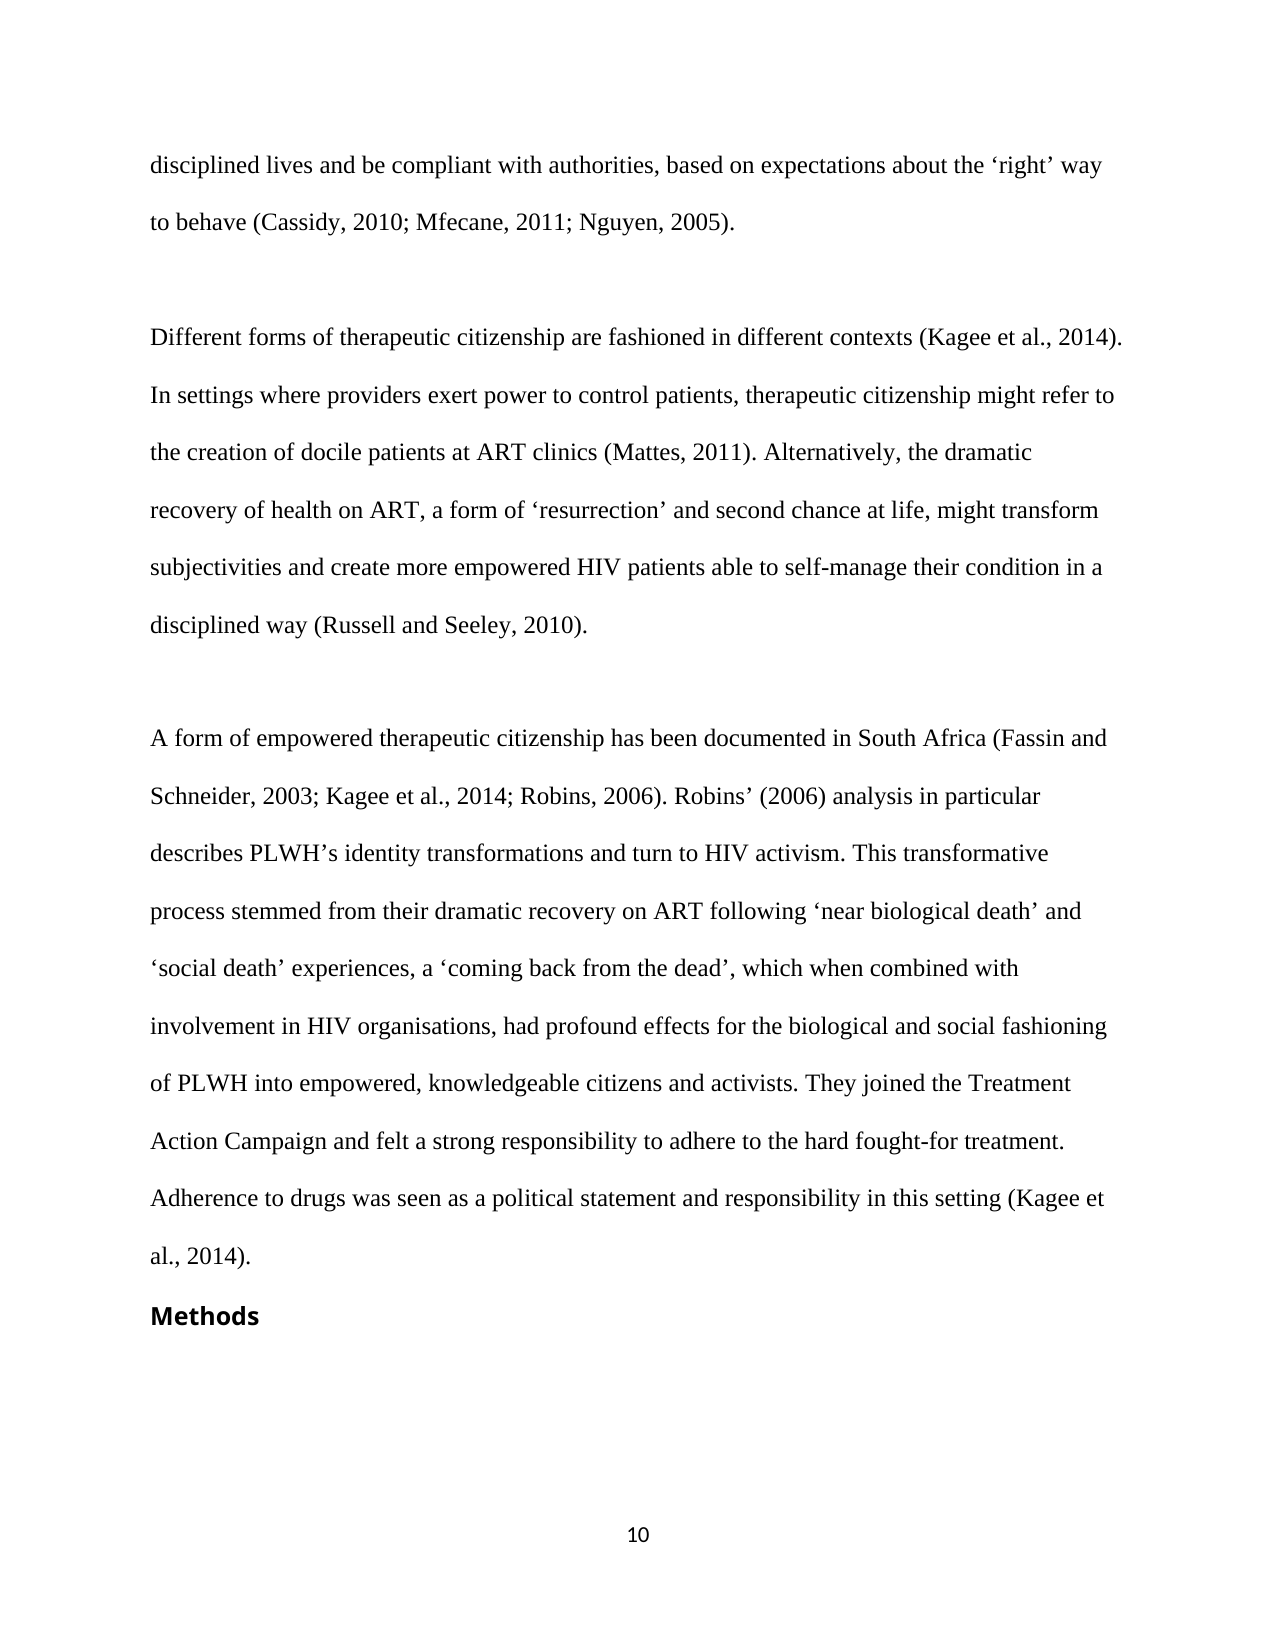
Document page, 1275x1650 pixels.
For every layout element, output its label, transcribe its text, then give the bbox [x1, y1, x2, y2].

text A form of empowered therapeutic citizenship has been documented in South Africa (Fassin and Schneider, 2003; Kagee et al., 2014; Robins, 2006). Robins’ (2006) analysis in particular describes PLWH’s identity transformations and turn to HIV activism. This transformative process stemmed from their dramatic recovery on ART following ‘near biological death’ and ‘social death’ experiences, a ‘coming back from the dead’, which when combined with involvement in HIV organisations, had profound effects for the biological and social fashioning of PLWH into empowered, knowledgeable citizens and activists. They joined the Treatment Action Campaign and felt a strong responsibility to adhere to the hard fought-for treatment. Adherence to drugs was seen as a political statement and responsibility in this setting (Kagee et al., 2014). [150, 723, 1125, 1270]
text Methods [150, 1298, 1125, 1333]
text Different forms of therapeutic citizenship are fashioned in different contexts (Kagee et al., 2014). In settings where providers exert power to control patients, therapeutic citizenship might refer to the creation of docile patients at ART clinics (Mattes, 2011). Alternatively, the dramatic recovery of health on ART, a form of ‘resurrection’ and second chance at life, might transform subjectivities and create more empowered HIV patients able to self-manage their condition in a disciplined way (Russell and Seeley, 2010). [150, 322, 1125, 639]
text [150, 150, 1125, 236]
